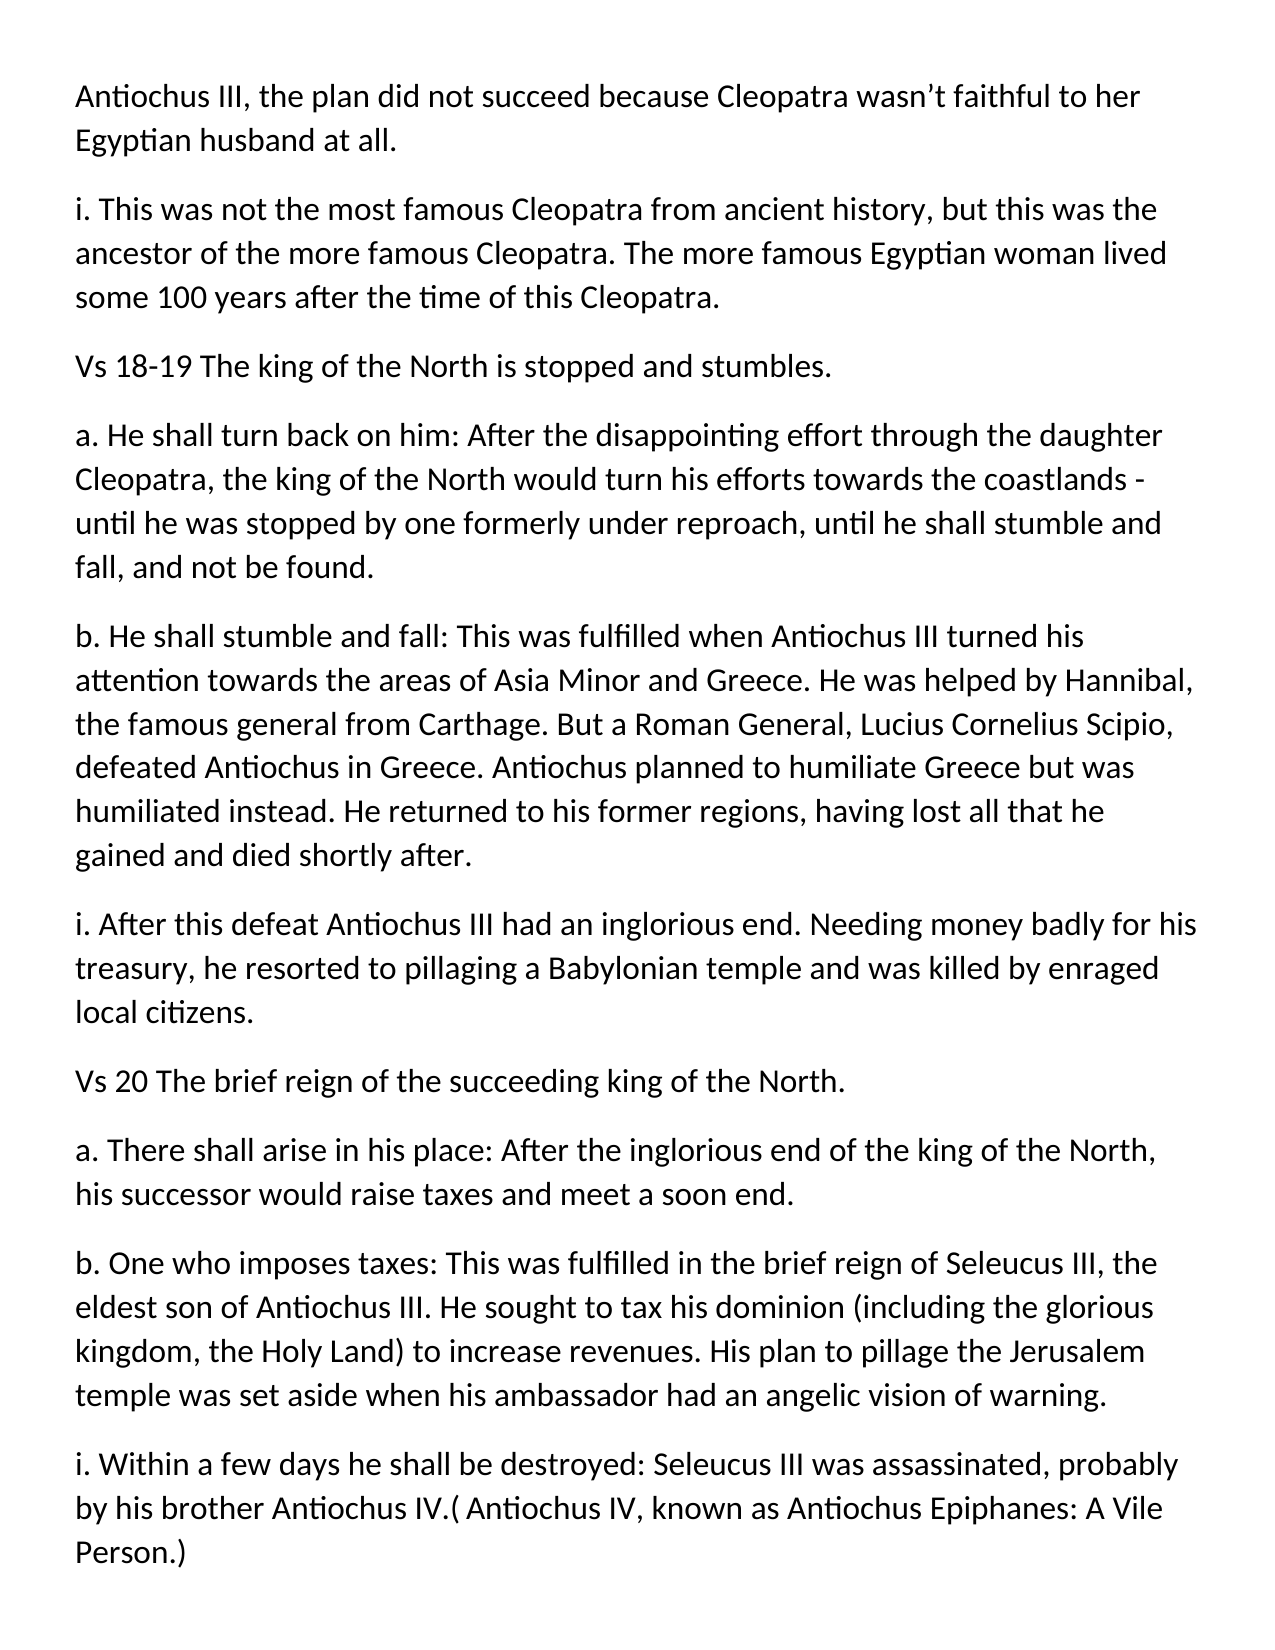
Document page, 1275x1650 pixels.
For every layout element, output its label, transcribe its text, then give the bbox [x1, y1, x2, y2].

text i. This was not the most famous Cleopatra from ancient history, but this was the ancestor of the more famous Cleopatra. The more famous Egyptian woman lived some 100 years after the time of this Cleopatra. [75, 188, 1200, 317]
text a. He shall turn back on him: After the disappointing effort through the daughter Cleopatra, the king of the North would turn his efforts towards the coastlands - until he was stopped by one formerly under reproach, until he shall stumble and fall, and not be found. [75, 414, 1200, 586]
text Vs 18-19 The king of the North is stopped and stumbles. [75, 345, 1200, 386]
text b. One who imposes taxes: This was fulfilled in the brief reign of Seleucus III, the eldest son of Antiochus III. He sought to tax his dominion (including the glorious kingdom, the Holy Land) to increase revenues. His plan to pillage the Jerusalem temple was set aside when his ambassador had an angelic vision of warning. [75, 1242, 1200, 1415]
text a. There shall arise in his place: After the inglorious end of the king of the North, his successor would raise taxes and meet a soon end. [75, 1129, 1200, 1214]
text Vs 20 The brief reign of the succeeding king of the North. [75, 1060, 1200, 1101]
text b. He shall stumble and fall: This was fulfilled when Antiochus III turned his attention towards the areas of Asia Minor and Greece. He was helped by Hannibal, the famous general from Carthage. But a Roman General, Lucius Cornelius Scipio, defeated Antiochus in Greece. Antiochus planned to humiliate Greece but was humiliated instead. He returned to his former regions, having lost all that he gained and died shortly after. [75, 614, 1200, 875]
text i. After this defeat Antiochus III had an inglorious end. Needing money badly for his treasury, he resorted to pillaging a Babylonian temple and was killed by enraged local citizens. [75, 903, 1200, 1032]
text i. Within a few days he shall be destroyed: Seleucus III was assassinated, probably by his brother Antiochus IV.( Antiochus IV, known as Antiochus Epiphanes: A Vile Person.) [75, 1443, 1200, 1572]
text Antiochus III, the plan did not succeed because Cleopatra wasn’t faithful to her Egyptian husband at all. [75, 75, 1200, 160]
